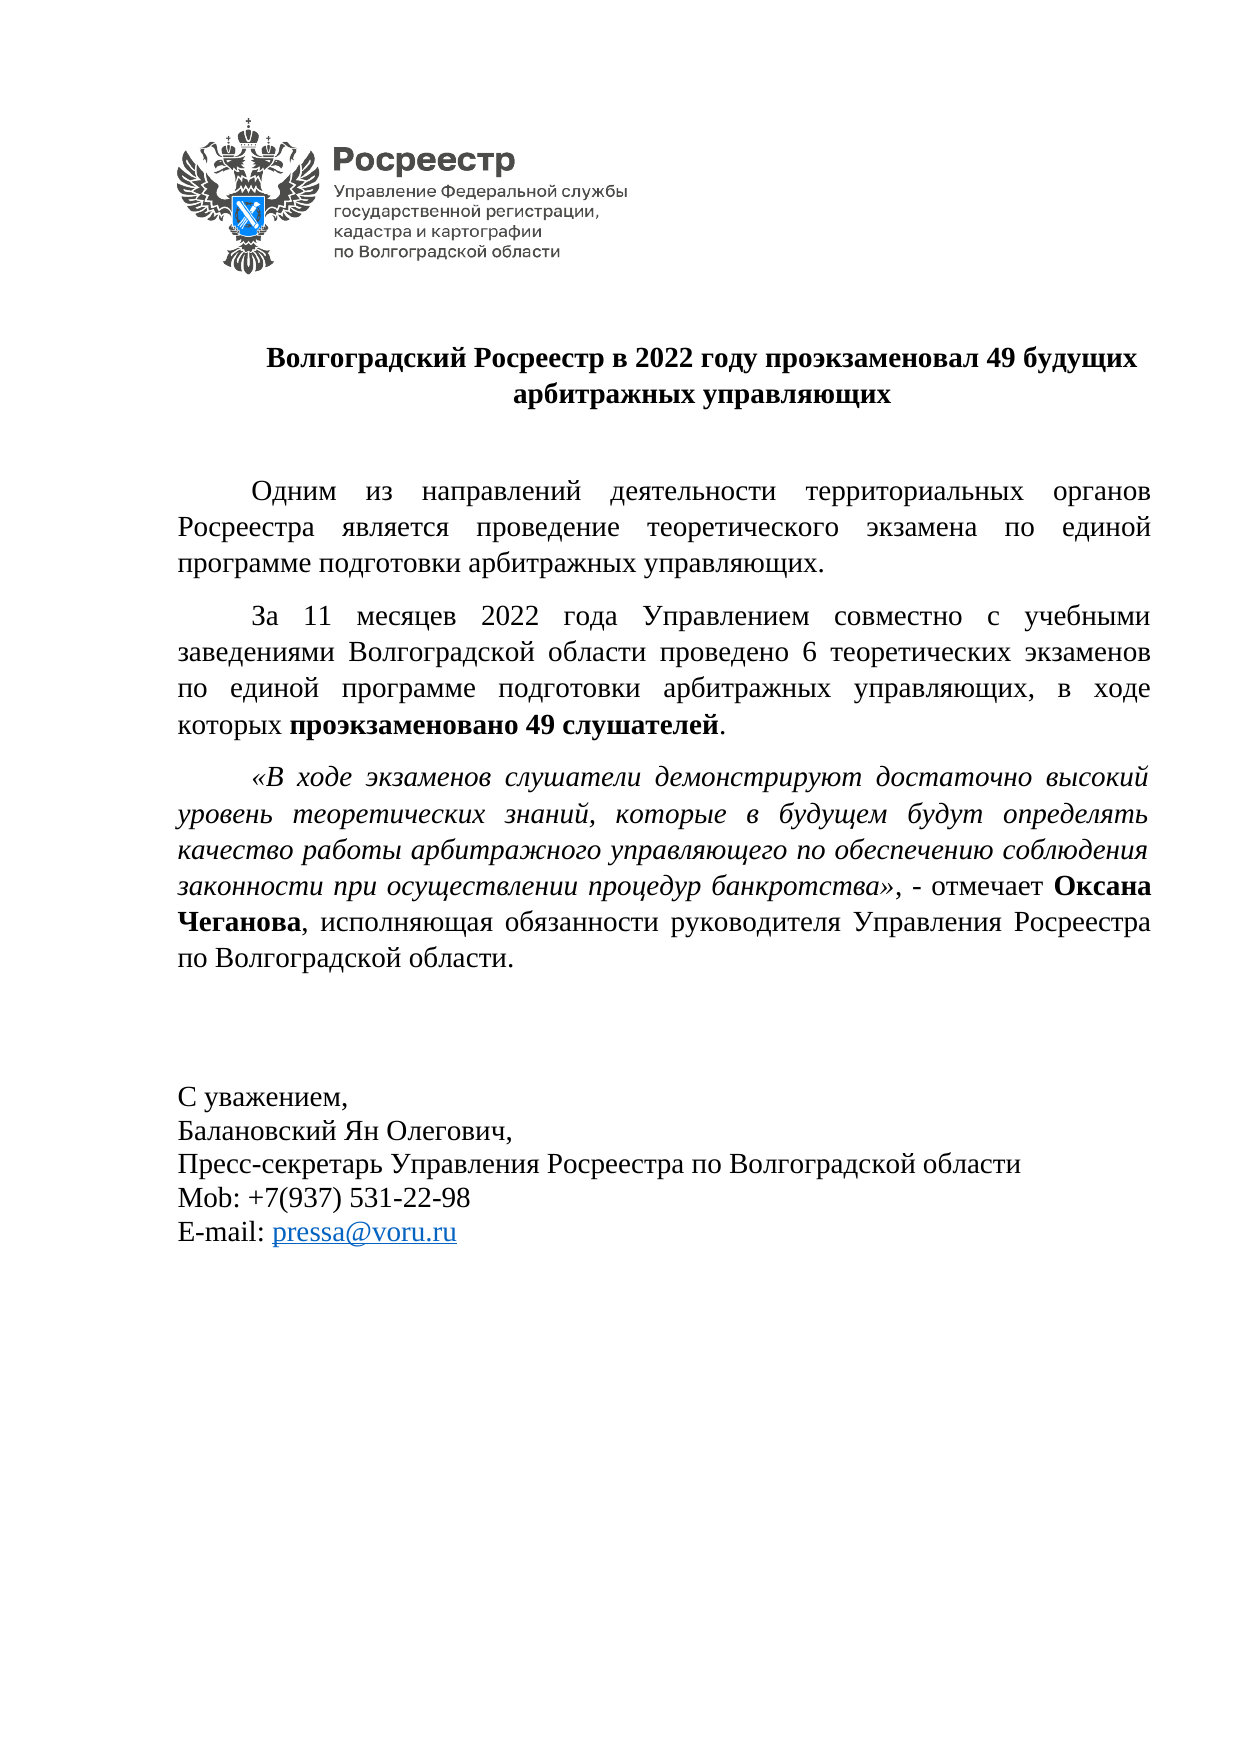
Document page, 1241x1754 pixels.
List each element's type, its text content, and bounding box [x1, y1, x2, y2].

text «В ходе экзаменов слушатели демонстрируют достаточно высокий уровень теоретических знаний, которые в будущем будут определять качество работы арбитражного управляющего по обеспечению соблюдения законности при осуществлении процедур банкротства», - отмечает Оксана Чеганова, исполняющая обязанности руководителя Управления Росреестра по Волгоградской области. [177, 759, 1152, 974]
text За 11 месяцев 2022 года Управлением совместно с учебными заведениями Волгоградской области проведено 6 теоретических экзаменов по единой программе подготовки арбитражных управляющих, в ходе которых проэкзаменовано 49 слушателей. [177, 598, 1152, 740]
picture [177, 118, 636, 276]
text Одним из направлений деятельности территориальных органов Росреестра является проведение теоретического экзамена по единой программе подготовки арбитражных управляющих. [177, 473, 1152, 579]
text Пресс-секретарь Управления Росреестра по Волгоградской области [177, 1147, 1152, 1180]
text Mob: +7(937) 531-22-98 [177, 1180, 1152, 1214]
text E-mail: pressa@voru.ru [177, 1214, 1152, 1247]
text Волгоградский Росреестр в 2022 году проэкзаменовал 49 будущих арбитражных управляющих [252, 340, 1152, 410]
text С уважением, [177, 1079, 1152, 1113]
text Балановский Ян Олегович, [177, 1113, 1152, 1147]
